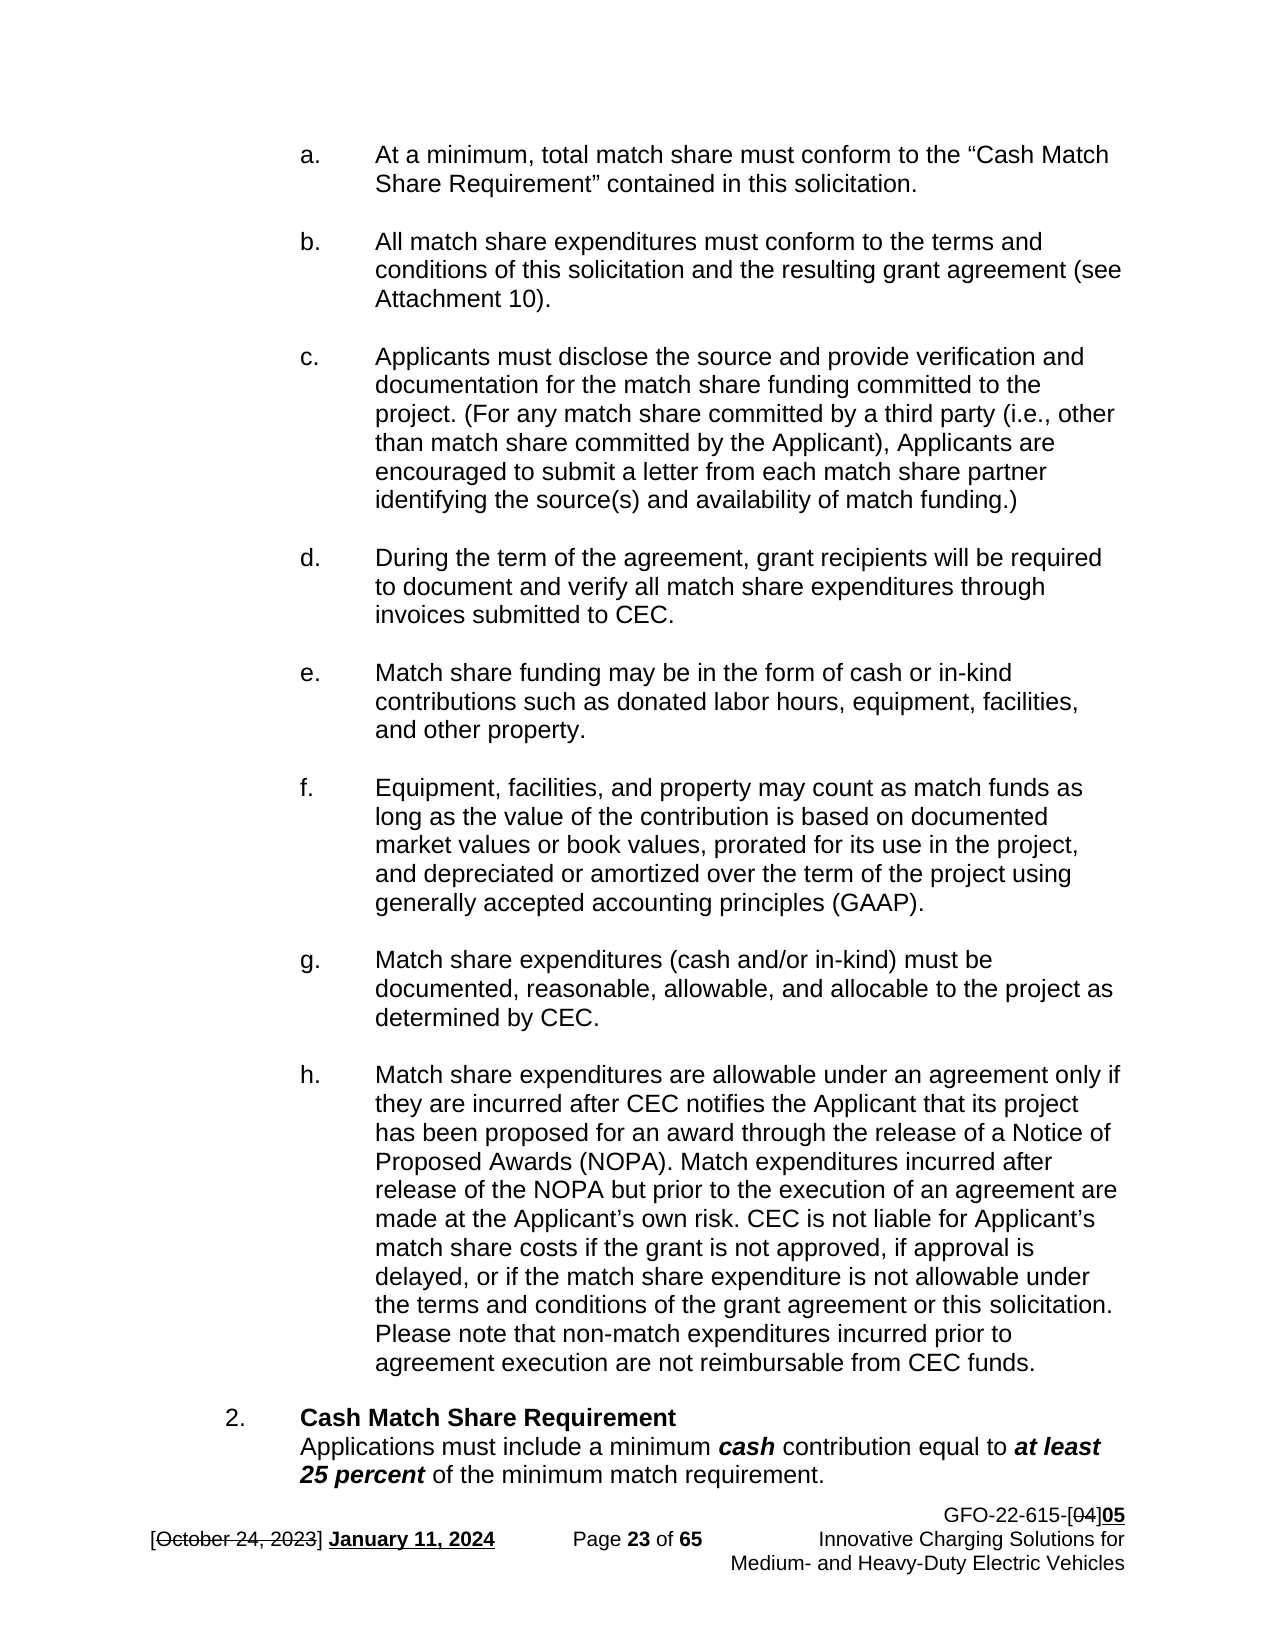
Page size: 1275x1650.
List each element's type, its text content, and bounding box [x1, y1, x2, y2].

list All match share expenditures must conform to the terms and conditions of this solicitation and the resulting grant agreement (see Attachment 10). [300, 226, 1125, 313]
list Match share funding may be in the form of cash or in-kind contributions such as donated labor hours, equipment, facilities, and other property. [300, 658, 1125, 744]
list At a minimum, total match share must conform to the “Cash Match Share Requirement” contained in this solicitation. [300, 140, 1125, 198]
list Cash Match Share Requirement [225, 1403, 1125, 1432]
list Match share expenditures (cash and/or in-kind) must be documented, reasonable, allowable, and allocable to the project as determined by CEC. [300, 945, 1125, 1031]
list Match share expenditures are allowable under an agreement only if they are incurred after CEC notifies the Applicant that its project has been proposed for an award through the release of a Notice of Proposed Awards (NOPA). Match expenditures incurred after release of the NOPA but prior to the execution of an agreement are made at the Applicant’s own risk. CEC is not liable for Applicant’s match share costs if the grant is not approved, if approval is delayed, or if the match share expenditure is not allowable under the terms and conditions of the grant agreement or this solicitation. Please note that non-match expenditures incurred prior to agreement execution are not reimbursable from CEC funds. [300, 1060, 1125, 1376]
list During the term of the agreement, grant recipients will be required to document and verify all match share expenditures through invoices submitted to CEC. [300, 543, 1125, 629]
text Applications must include a minimum cash contribution equal to at least 25 percent of the minimum match requirement. [300, 1432, 1125, 1489]
list Applicants must disclose the source and provide verification and documentation for the match share funding committed to the project. (For any match share committed by a third party (i.e., other than match share committed by the Applicant), Applicants are encouraged to submit a letter from each match share partner identifying the source(s) and availability of match funding.) [300, 341, 1125, 514]
list Equipment, facilities, and property may count as match funds as long as the value of the contribution is based on documented market values or book values, prorated for its use in the project, and depreciated or amortized over the term of the project using generally accepted accounting principles (GAAP). [300, 773, 1125, 916]
